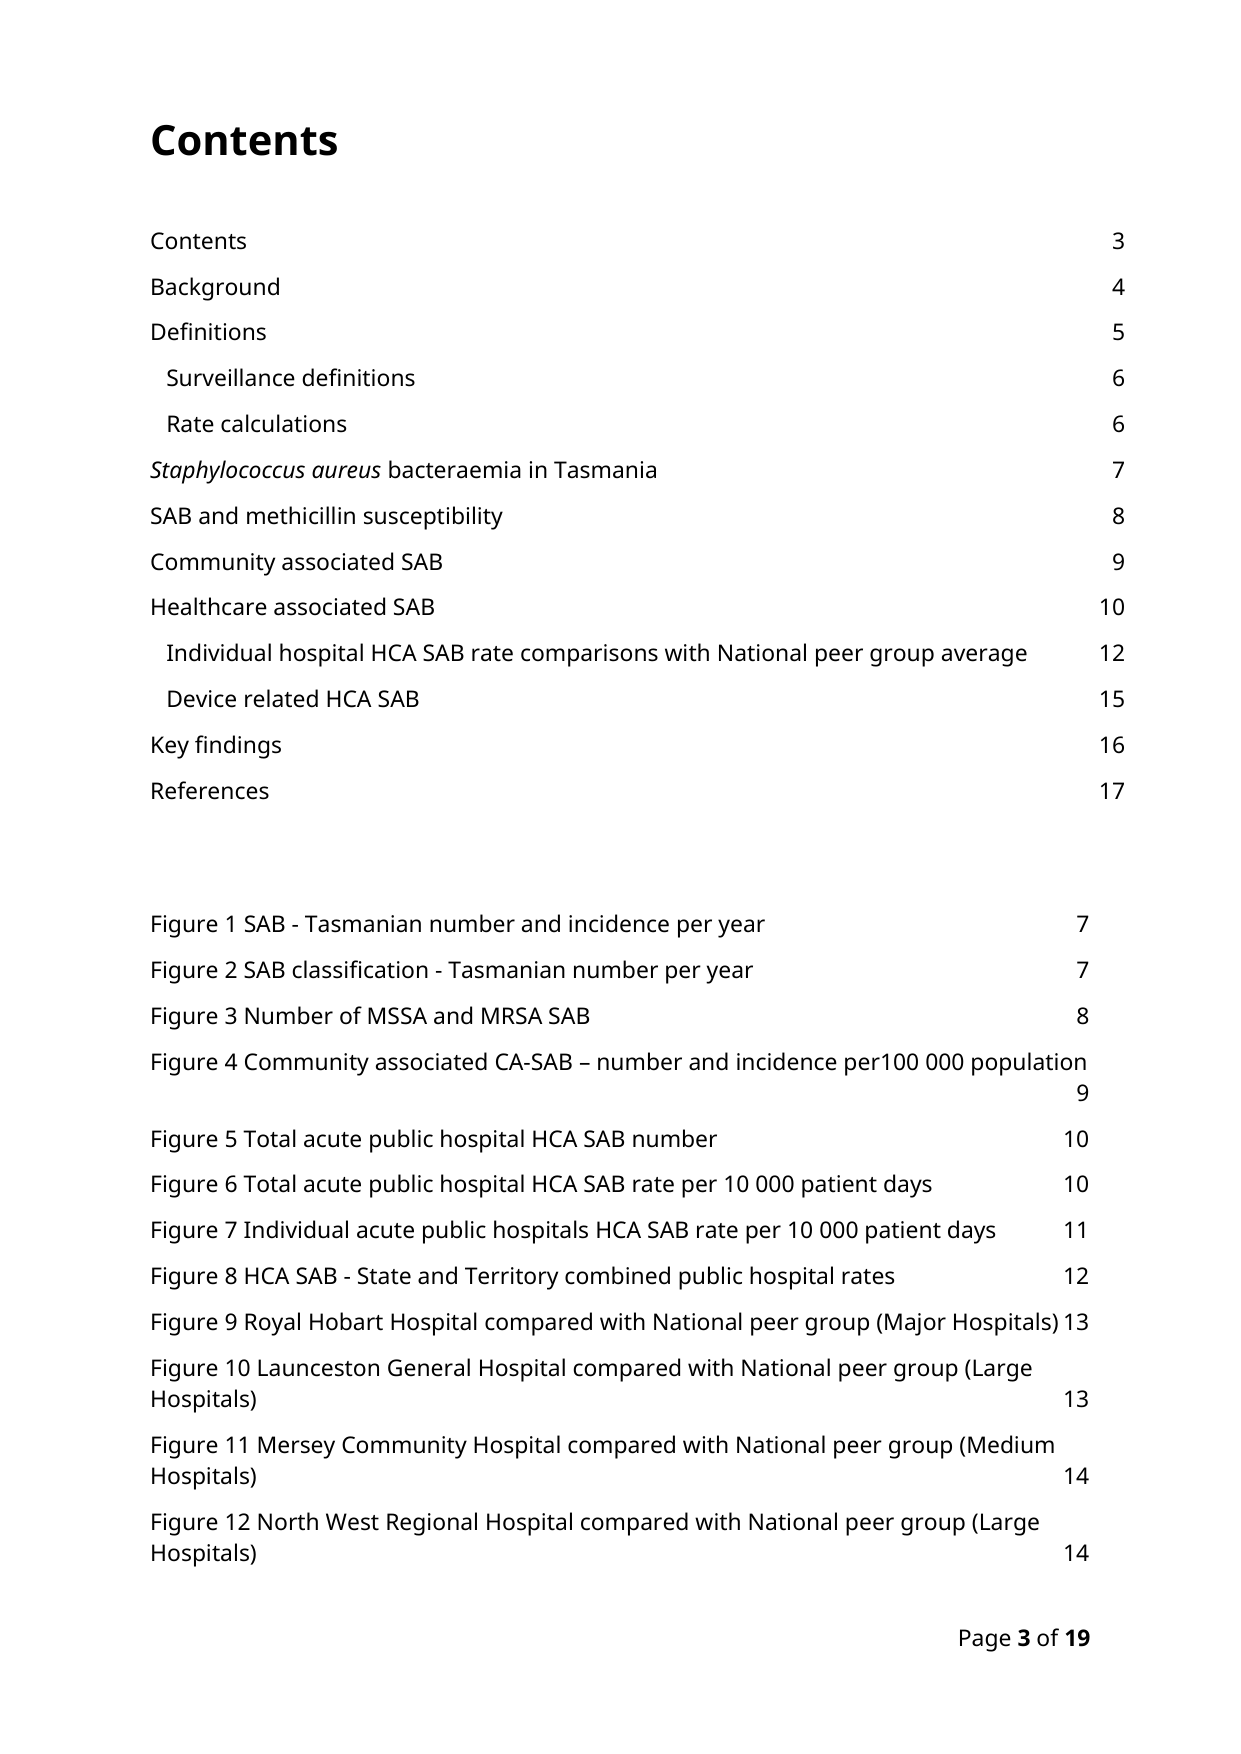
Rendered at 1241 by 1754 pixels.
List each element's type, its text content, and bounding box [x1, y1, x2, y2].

text Figure 7 Individual acute public hospitals HCA SAB rate per 10 000 patient days 11 [150, 1214, 1090, 1246]
text Figure 6 Total acute public hospital HCA SAB rate per 10 000 patient days 10 [150, 1168, 1090, 1200]
text Figure 5 Total acute public hospital HCA SAB number 10 [150, 1123, 1090, 1154]
text Figure 10 Launceston General Hospital compared with National peer group (Large Hospitals) 13 [150, 1352, 1090, 1414]
text Figure 3 Number of MSSA and MRSA SAB 8 [150, 1000, 1090, 1031]
text Figure 12 North West Regional Hospital compared with National peer group (Large Hospitals) 14 [150, 1506, 1090, 1568]
text Figure 4 Community associated CA-SAB – number and incidence per100 000 population 9 [150, 1046, 1090, 1108]
text Figure 2 SAB classification - Tasmanian number per year 7 [150, 954, 1090, 985]
subtitle Contents [150, 111, 1090, 167]
text Figure 8 HCA SAB - State and Territory combined public hospital rates 12 [150, 1260, 1090, 1291]
text Figure 9 Royal Hobart Hospital compared with National peer group (Major Hospitals) 13 [150, 1306, 1090, 1337]
text Figure 11 Mersey Community Hospital compared with National peer group (Medium Hospitals) 14 [150, 1429, 1090, 1491]
text Figure 1 SAB - Tasmanian number and incidence per year 7 [150, 908, 1090, 939]
